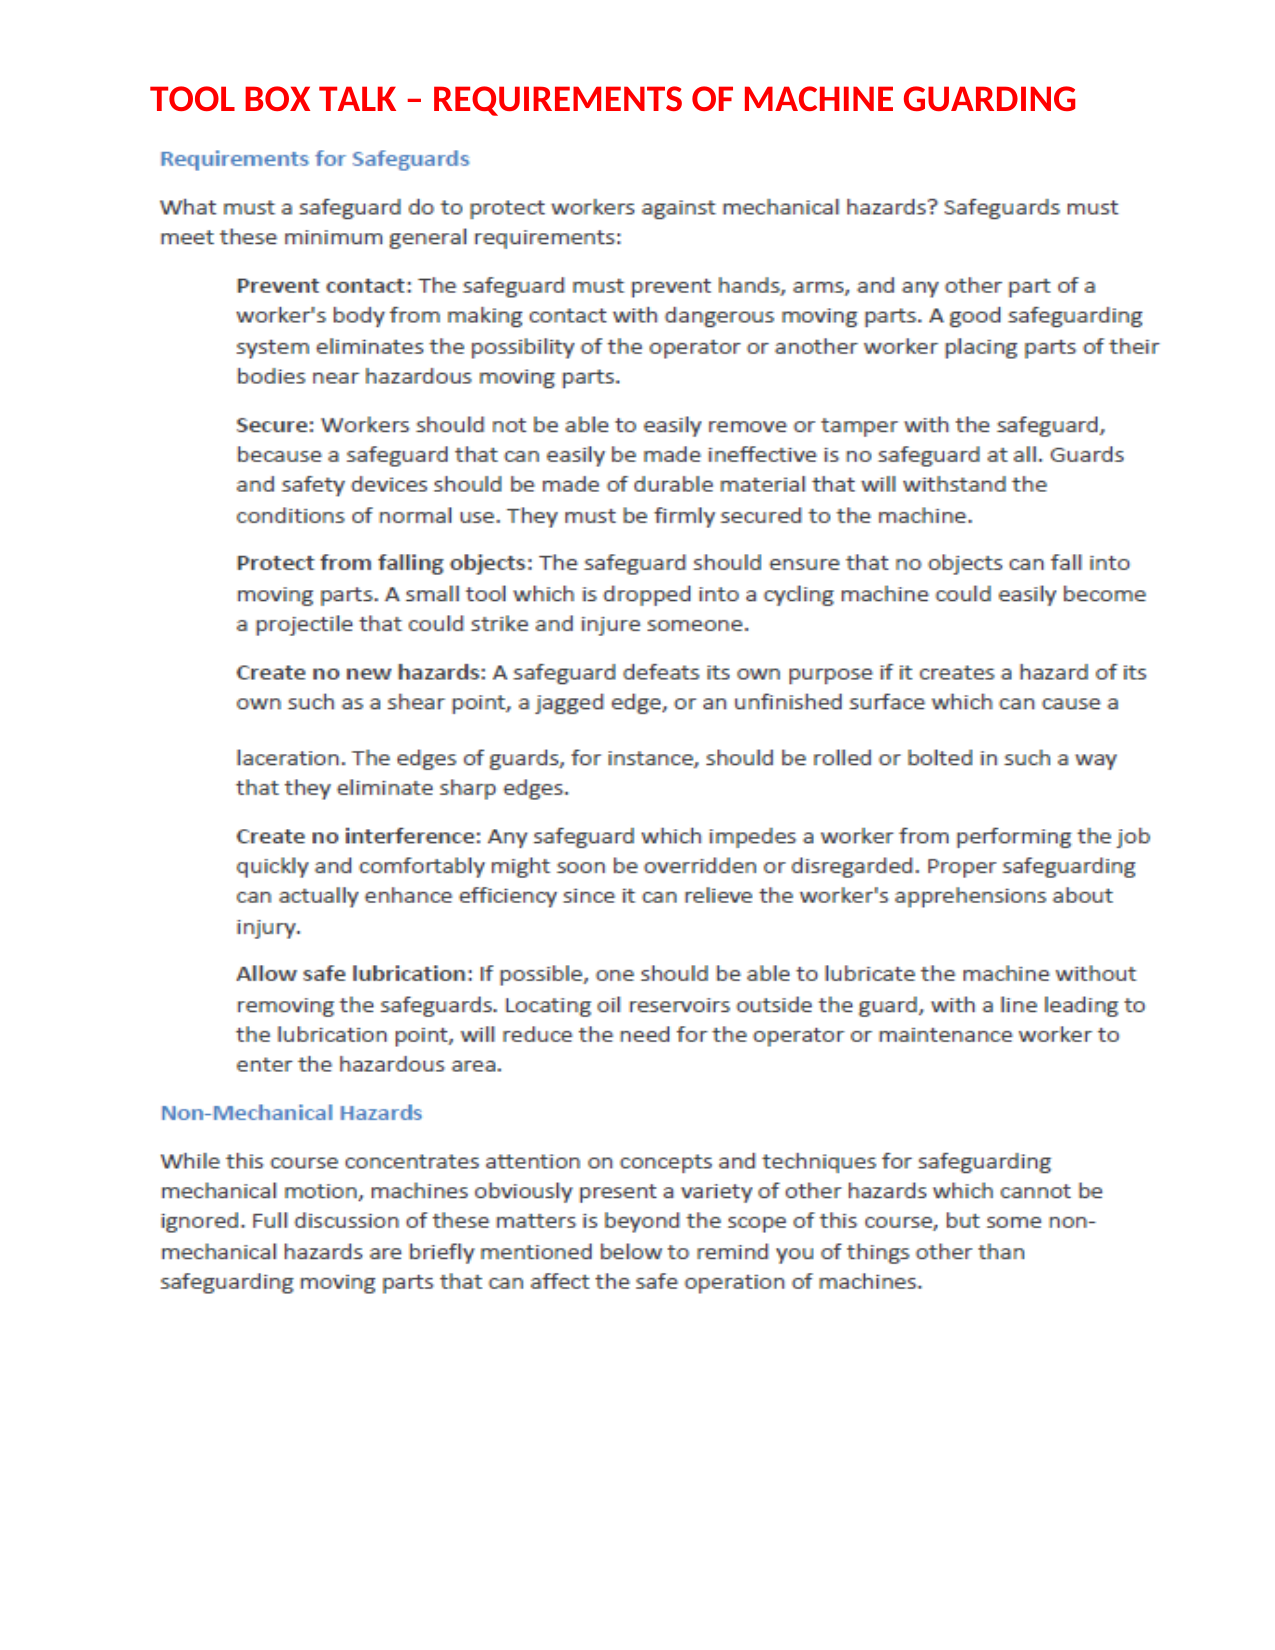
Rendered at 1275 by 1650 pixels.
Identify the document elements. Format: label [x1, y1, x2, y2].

picture [153, 150, 1182, 715]
picture [139, 728, 1158, 1308]
